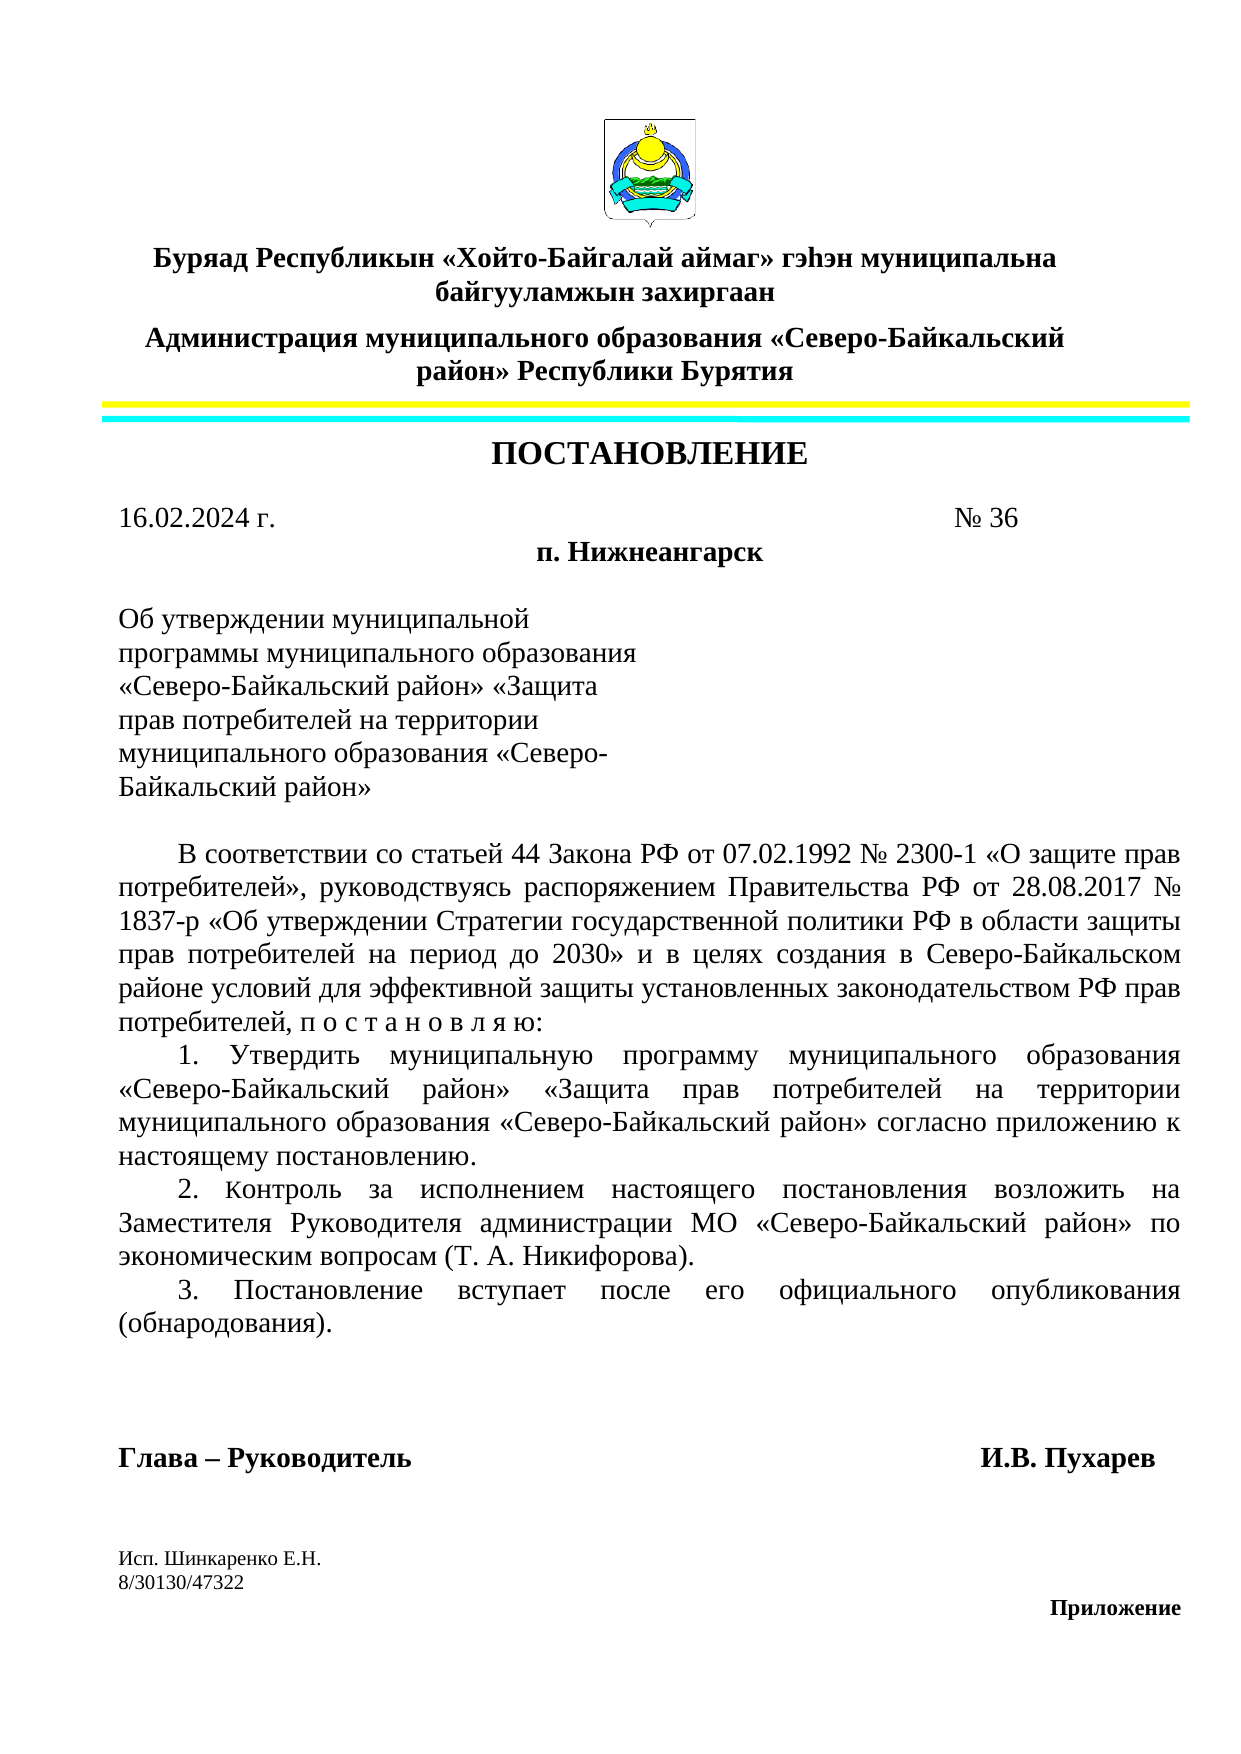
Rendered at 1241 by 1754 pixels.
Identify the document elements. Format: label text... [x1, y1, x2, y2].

text В соответствии со статьей 44 Закона РФ от 07.02.1992 № 2300-1 «О защите прав потребителей», руководствуясь распоряжением Правительства РФ от 28.08.2017 № 1837-р «Об утверждении Стратегии государственной политики РФ в области защиты прав потребителей на период до 2030» и в целях создания в Северо-Байкальском районе условий для эффективной защиты установленных законодательством РФ прав потребителей, п о с т а н о в л я ю: [118, 836, 1181, 1037]
text п. Нижнеангарск [118, 534, 1181, 568]
text ПОСТАНОВЛЕНИЕ [118, 433, 1181, 472]
text Глава – Руководитель И.В. Пухарев [118, 1440, 1181, 1473]
text Приложение [118, 1594, 1181, 1620]
text Об утверждении муниципальной программы муниципального образования «Северо-Байкальский район» «Защита прав потребителей на территории муниципального образования «Северо-Байкальский район» [118, 601, 650, 802]
text 8/30130/47322 [118, 1569, 1181, 1594]
text Исп. Шинкаренко Е.Н. [118, 1546, 1181, 1569]
text 3. Постановление вступает после его официального опубликования (обнародования). [118, 1272, 1181, 1339]
text 1. Утвердить муниципальную программу муниципального образования «Северо-Байкальский район» «Защита прав потребителей на территории муниципального образования «Северо-Байкальский район» согласно приложению к настоящему постановлению. [118, 1037, 1181, 1171]
text 2. Контроль за исполнением настоящего постановления возложить на Заместителя Руководителя администрации МО «Северо-Байкальский район» по экономическим вопросам (Т. А. Никифорова). [118, 1171, 1181, 1272]
text 16.02.2024 г. № 36 [118, 501, 1181, 534]
